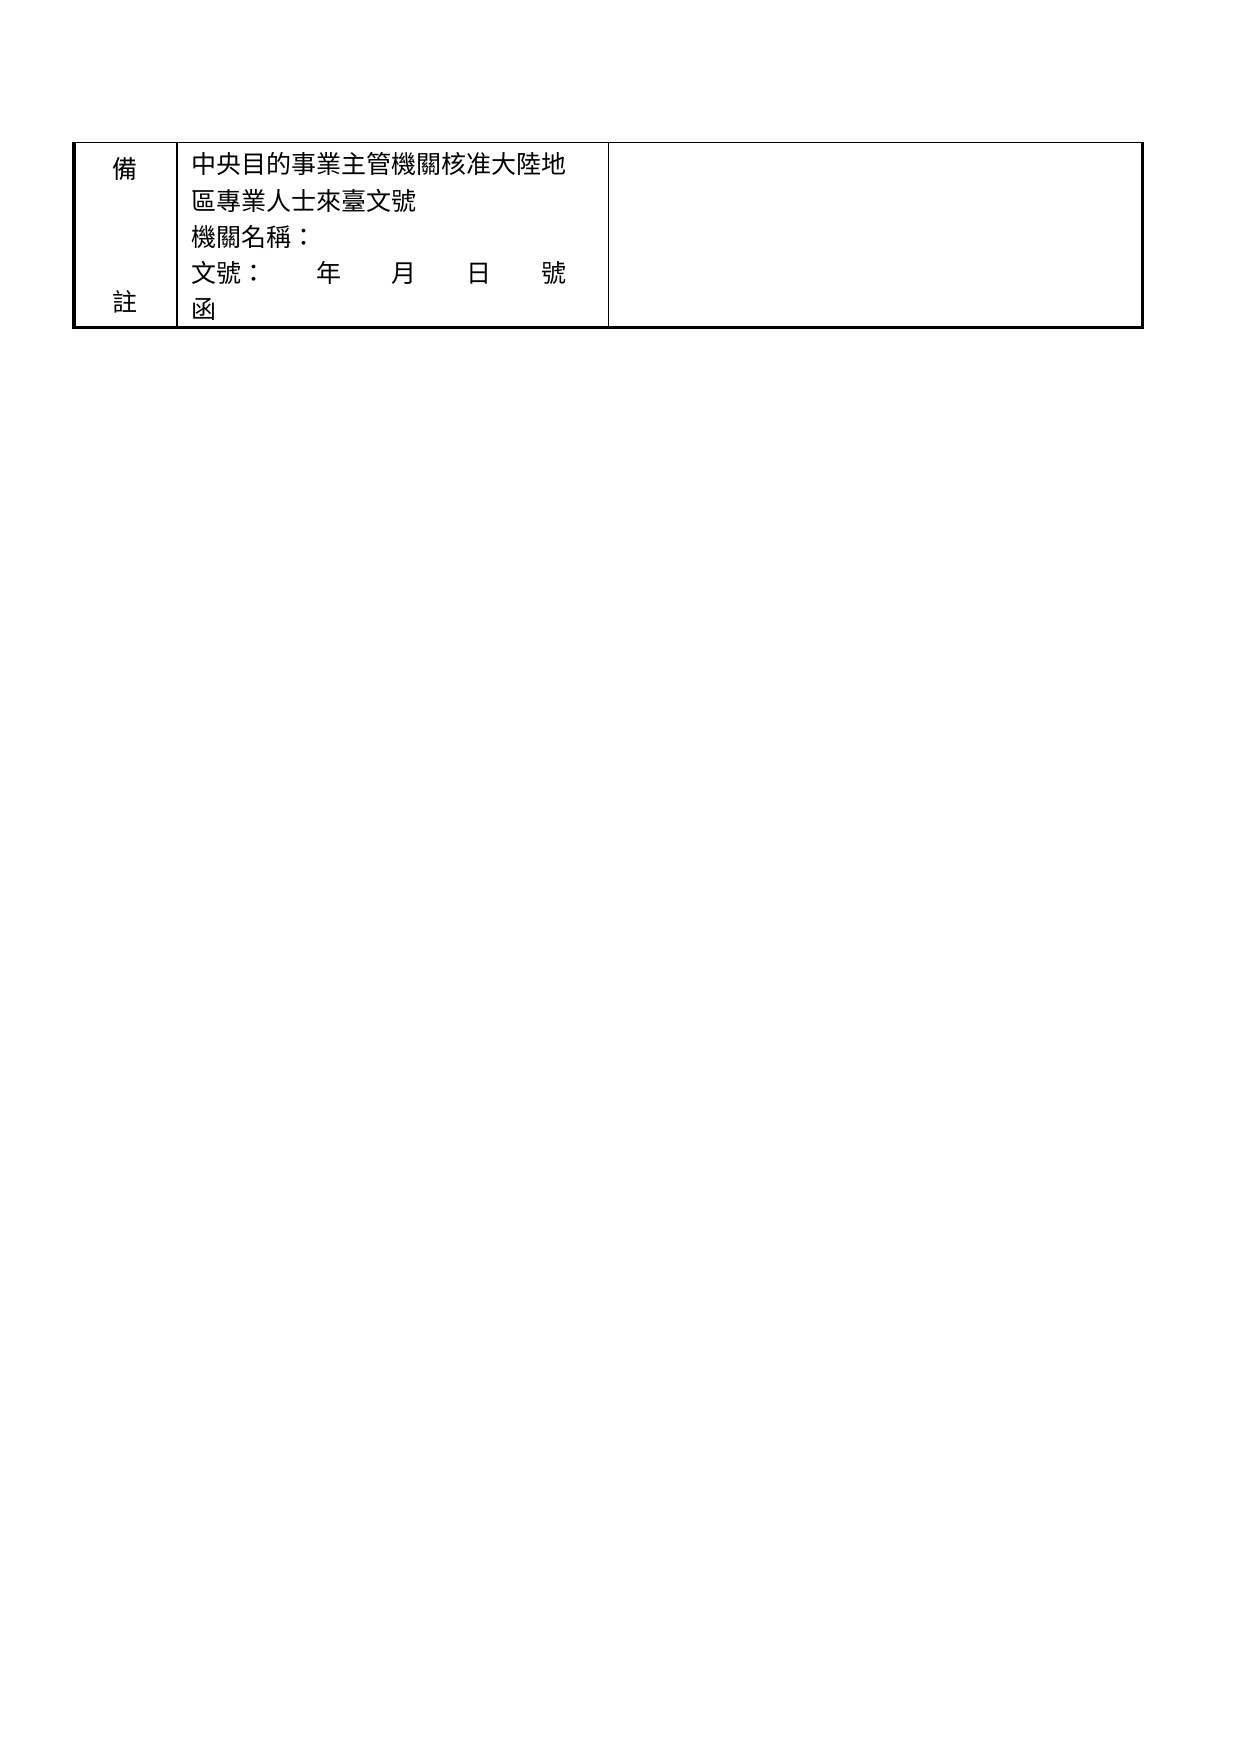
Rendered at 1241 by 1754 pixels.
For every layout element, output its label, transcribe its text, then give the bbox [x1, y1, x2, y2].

table_cell [609, 143, 1141, 326]
table_cell 備註 [76, 143, 176, 326]
table_cell 中央目的事業主管機關核准大陸地區專業人士來臺文號 機關名稱： 文號： 年 月 日 號函 [178, 143, 608, 326]
